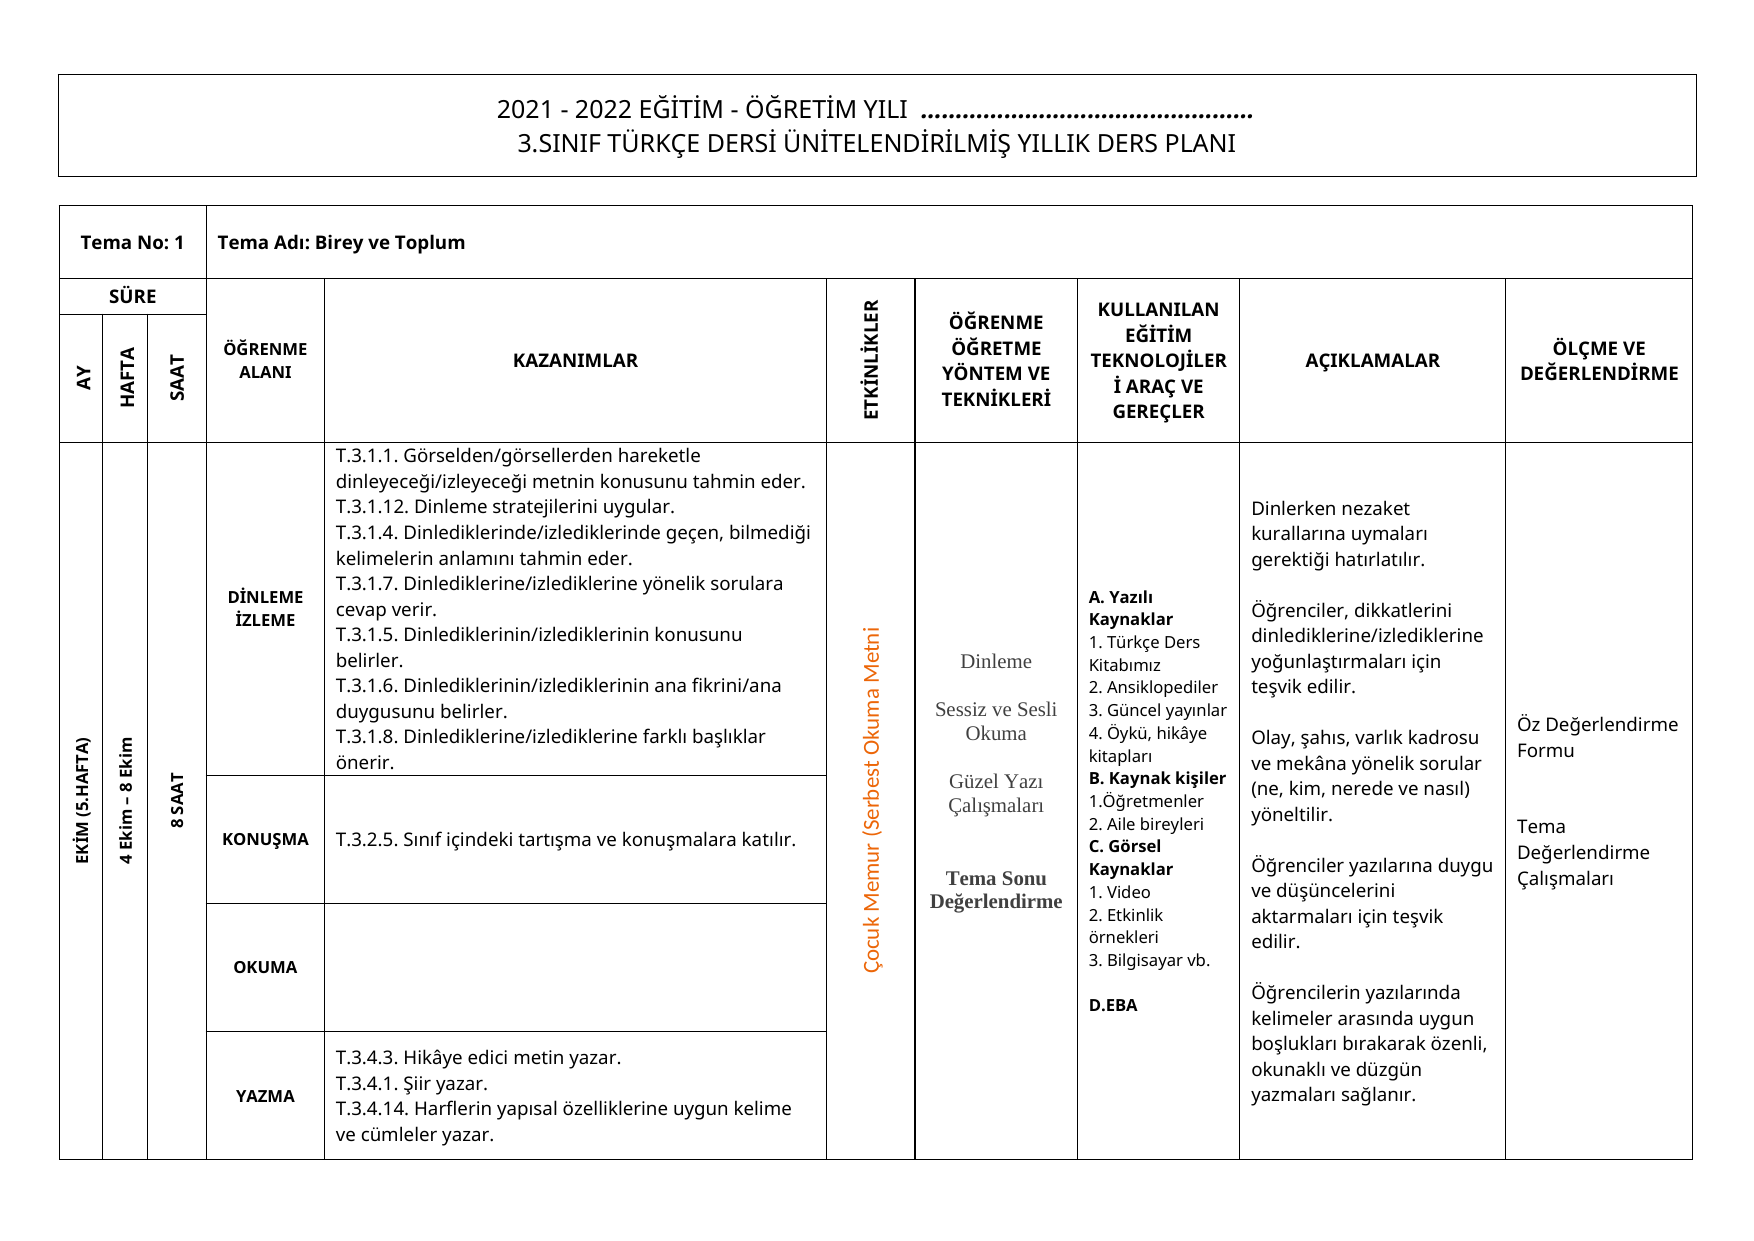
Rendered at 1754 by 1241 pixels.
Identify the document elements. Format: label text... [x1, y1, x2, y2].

table_cell T.3.2.5. Sınıf içindeki tartışma ve konuşmalara katılır. [325, 776, 826, 903]
table_cell ETKİNLİKLER [827, 279, 914, 442]
table_cell AÇIKLAMALAR [1240, 279, 1505, 442]
table_cell Dinleme Sessiz ve Sesli Okuma Güzel Yazı Çalışmaları Tema Sonu Değerlendirme [916, 443, 1077, 1159]
table_cell EKİM (5.HAFTA) [60, 443, 102, 1159]
table_cell KULLANILAN EĞİTİM TEKNOLOJİLERİ ARAÇ VE GEREÇLER [1078, 279, 1239, 442]
table_cell Dinlerken nezaket kurallarına uymaları gerektiği hatırlatılır. Öğrenciler, dikkatlerini dinlediklerine/izlediklerine yoğunlaştırmaları için teşvik edilir. Olay, şahıs, varlık kadrosu ve mekâna yönelik sorular (ne, kim, nerede ve nasıl) yöneltilir. Öğrenciler yazılarına duygu ve düşüncelerini aktarmaları için teşvik edilir. Öğrencilerin yazılarında kelimeler arasında uygun boşlukları bırakarak özenli, okunaklı ve düzgün yazmaları sağlanır. [1240, 443, 1505, 1159]
table_cell HAFTA [103, 315, 147, 442]
table_cell T.3.1.1. Görselden/görsellerden hareketle dinleyeceği/izleyeceği metnin konusunu tahmin eder. T.3.1.12. Dinleme stratejilerini uygular. T.3.1.4. Dinlediklerinde/izlediklerinde geçen, bilmediği kelimelerin anlamını tahmin eder. T.3.1.7. Dinlediklerine/izlediklerine yönelik sorulara cevap verir. T.3.1.5. Dinlediklerinin/izlediklerinin konusunu belirler. T.3.1.6. Dinlediklerinin/izlediklerinin ana fikrini/ana duygusunu belirler. T.3.1.8. Dinlediklerine/izlediklerine farklı başlıklar önerir. [325, 443, 826, 774]
table_header Tema No: 1 [60, 206, 206, 278]
table_cell AY [60, 315, 102, 442]
table_cell ÖĞRENME ÖĞRETME YÖNTEM VE TEKNİKLERİ [916, 279, 1077, 442]
table_cell [325, 904, 826, 1031]
table_cell SÜRE [60, 279, 206, 313]
table_cell ÖĞRENME ALANI [207, 279, 324, 442]
table_cell A. Yazılı Kaynaklar 1. Türkçe Ders Kitabımız 2. Ansiklopediler 3. Güncel yayınlar 4. Öykü, hikâye kitapları B. Kaynak kişiler 1.Öğretmenler 2. Aile bireyleri C. Görsel Kaynaklar 1. Video 2. Etkinlik örnekleri 3. Bilgisayar vb. D.EBA [1078, 443, 1239, 1159]
table_cell 8 SAAT [148, 443, 206, 1159]
table_cell YAZMA [207, 1032, 324, 1159]
table_cell SAAT [148, 315, 206, 442]
table_header Tema Adı: Birey ve Toplum [207, 206, 1692, 278]
table_cell T.3.4.3. Hikâye edici metin yazar. T.3.4.1. Şiir yazar. T.3.4.14. Harflerin yapısal özelliklerine uygun kelime ve cümleler yazar. [325, 1032, 826, 1159]
table_cell Öz Değerlendirme Formu Tema Değerlendirme Çalışmaları [1506, 443, 1692, 1159]
table_cell KAZANIMLAR [325, 279, 826, 442]
table_cell 4 Ekim – 8 Ekim [103, 443, 147, 1159]
table_cell DİNLEME İZLEME [207, 443, 324, 774]
table_cell Çocuk Memur (Serbest Okuma Metni [827, 443, 914, 1159]
table_cell ÖLÇME VE DEĞERLENDİRME [1506, 279, 1692, 442]
table_cell KONUŞMA [207, 776, 324, 903]
table_cell OKUMA [207, 904, 324, 1031]
